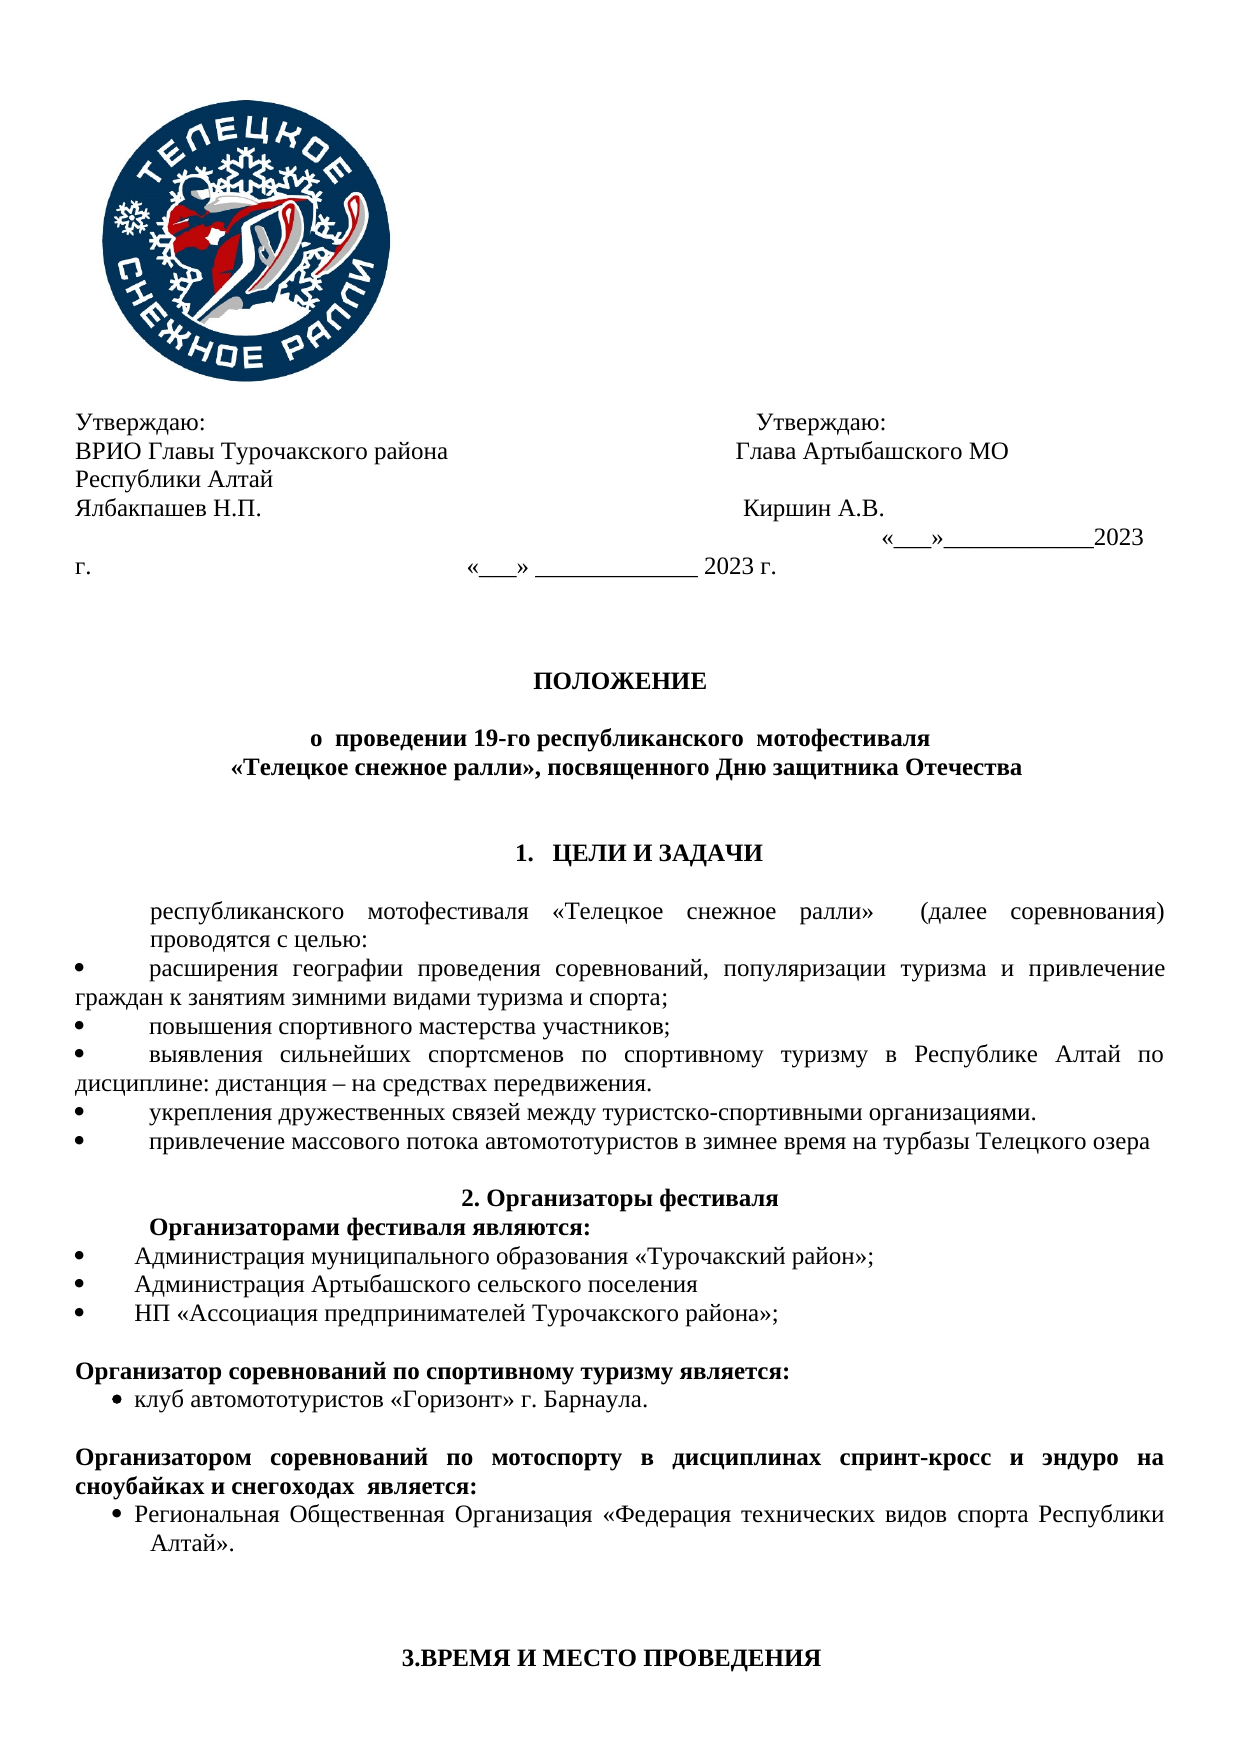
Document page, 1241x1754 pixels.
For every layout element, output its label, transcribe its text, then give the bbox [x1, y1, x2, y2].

list 3.ВРЕМЯ И МЕСТО ПРОВЕДЕНИЯ [145, 1643, 1165, 1672]
text 2. Организаторы фестиваля [75, 1183, 1165, 1212]
list клуб автомототуристов «Горизонт» г. Барнаула. [112, 1384, 1165, 1413]
list Организаторами фестиваля являются: [75, 1212, 1165, 1241]
text Республики Алтай [75, 464, 1165, 493]
list укрепления дружественных связей между туристско-спортивными организациями. [75, 1097, 1165, 1126]
text ВРИО Главы Турочакского района Глава Артыбашского МО [75, 436, 1165, 464]
list повышения спортивного мастерства участников; [75, 1011, 1165, 1039]
picture [75, 75, 416, 407]
text «___»____________2023 г. «___» _____________ 2023 г. [75, 522, 1165, 579]
list НП «Ассоциация предпринимателей Турочакского района»; [75, 1298, 1165, 1327]
list Администрация муниципального образования «Турочакский район»; [75, 1241, 1165, 1269]
text Организатором соревнований по мотоспорту в дисциплинах спринт-кросс и эндуро на сноубайках и снегоходах является: [75, 1442, 1165, 1499]
list расширения географии проведения соревнований, популяризации туризма и привлечение граждан к занятиям зимними видами туризма и спорта; [75, 953, 1165, 1011]
list ЦЕЛИ И ЗАДАЧИ [112, 838, 1165, 867]
text о проведении 19-го республиканского мотофестиваля [75, 723, 1165, 752]
list Региональная Общественная Организация «Федерация технических видов спорта Республики Алтай». [112, 1499, 1165, 1557]
text Ялбакпашев Н.П. Киршин А.В. [75, 493, 1165, 522]
list привлечение массового потока автомототуристов в зимнее время на турбазы Телецкого озера [75, 1126, 1165, 1154]
text ПОЛОЖЕНИЕ [75, 666, 1165, 694]
text «Телецкое снежное ралли», посвященного Дню защитника Отечества [75, 752, 1165, 781]
list Администрация Артыбашского сельского поселения [75, 1269, 1165, 1298]
text Организатор соревнований по спортивному туризму является: [75, 1356, 1165, 1384]
text республиканского мотофестиваля «Телецкое снежное ралли» (далее соревнования) проводятся с целью: [150, 896, 1165, 953]
list выявления сильнейших спортсменов по спортивному туризму в Республике Алтай по дисциплине: дистанция – на средствах передвижения. [75, 1039, 1165, 1097]
